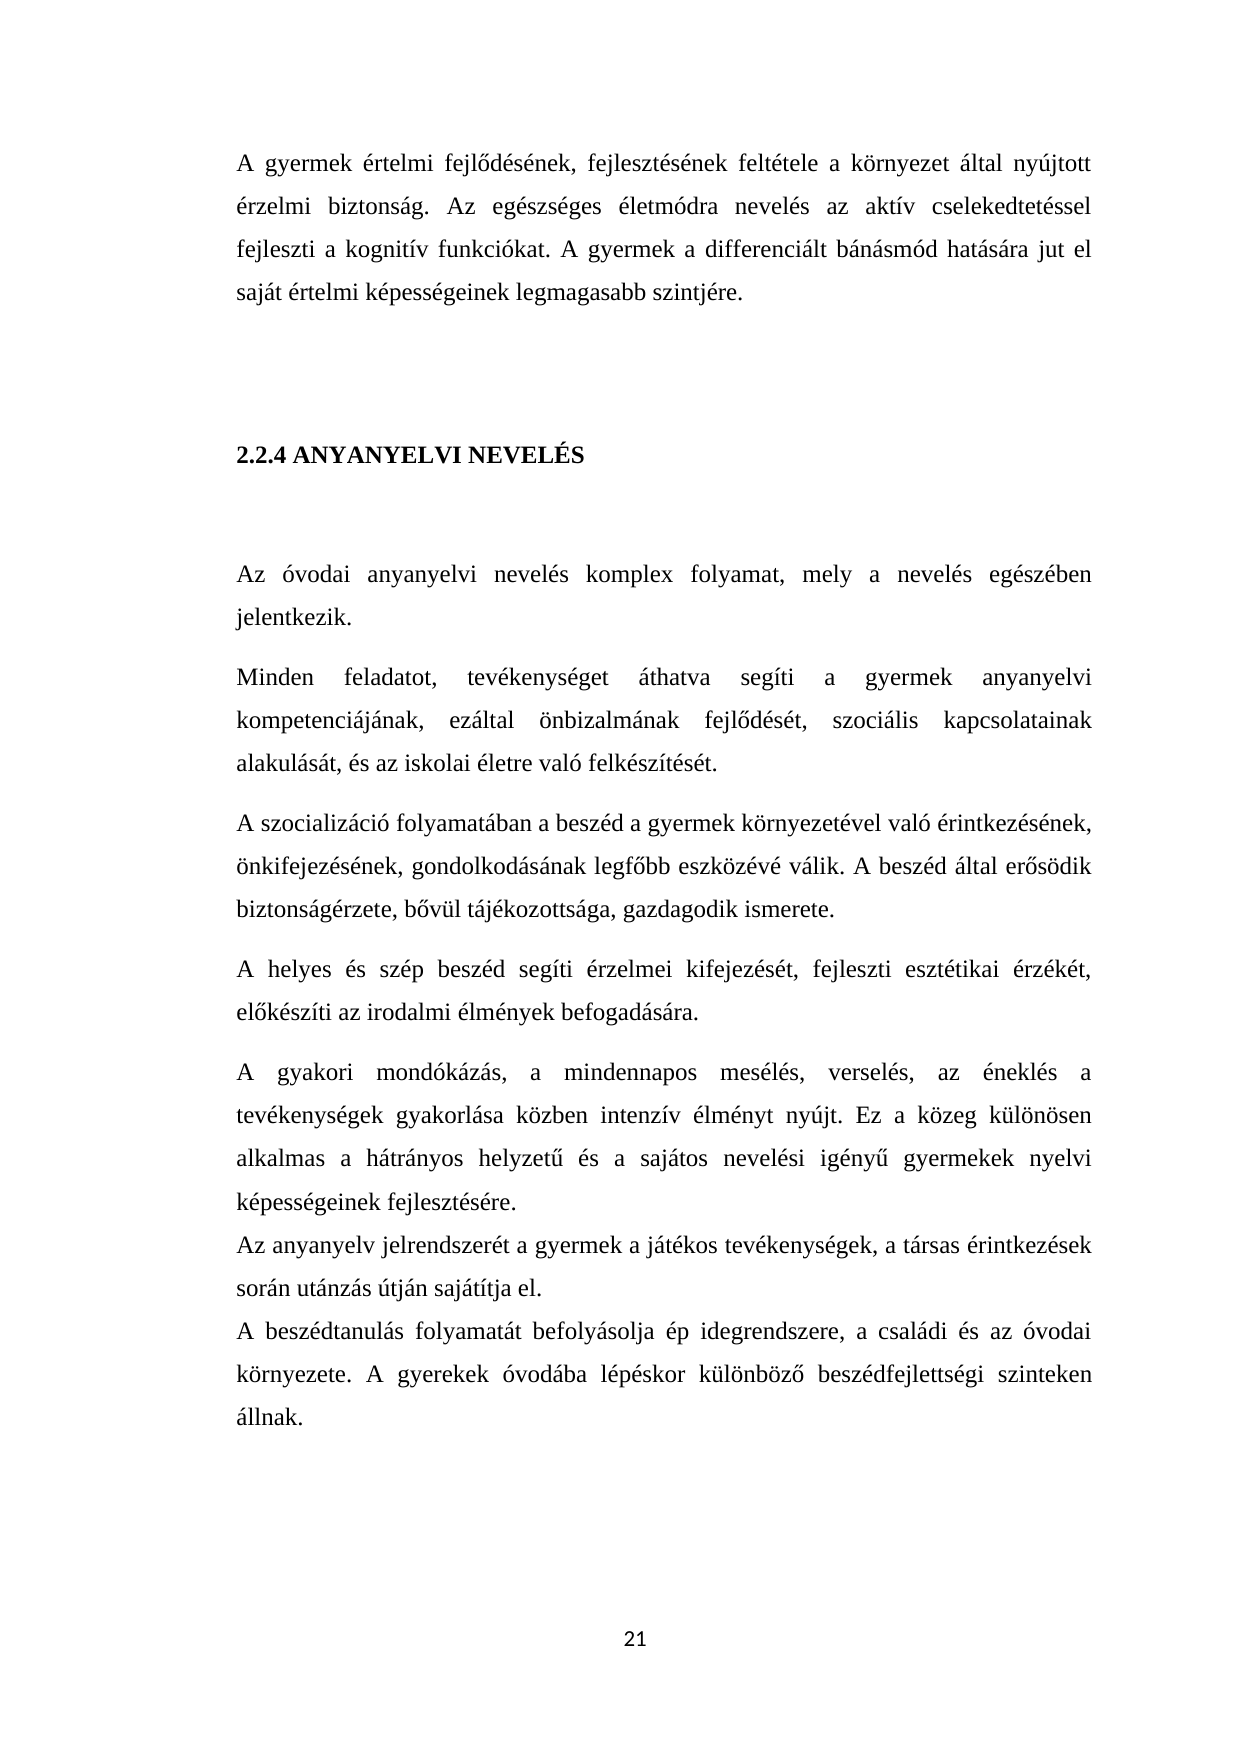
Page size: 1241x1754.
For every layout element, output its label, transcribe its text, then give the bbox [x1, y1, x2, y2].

text Az óvodai anyanyelvi nevelés komplex folyamat, mely a nevelés egészében jelentkezik. [236, 559, 1093, 631]
list A gyakori mondókázás, a mindennapos mesélés, verselés, az éneklés a tevékenységek gyakorlása közben intenzív élményt nyújt. Ez a közeg különösen alkalmas a hátrányos helyzetű és a sajátos nevelési igényű gyermekek nyelvi képességeinek fejlesztésére. [236, 1057, 1093, 1215]
text A szocializáció folyamatában a beszéd a gyermek környezetével való érintkezésének, önkifejezésének, gondolkodásának legfőbb eszközévé válik. A beszéd által erősödik biztonságérzete, bővül tájékozottsága, gazdagodik ismerete. [236, 808, 1093, 923]
text A helyes és szép beszéd segíti érzelmei kifejezését, fejleszti esztétikai érzékét, előkészíti az irodalmi élmények befogadására. [236, 954, 1093, 1026]
list A beszédtanulás folyamatát befolyásolja ép idegrendszere, a családi és az óvodai környezete. A gyerekek óvodába lépéskor különböző beszédfejlettségi szinteken állnak. [236, 1316, 1093, 1431]
list A gyermek értelmi fejlődésének, fejlesztésének feltétele a környezet által nyújtott érzelmi biztonság. Az egészséges életmódra nevelés az aktív cselekedtetéssel fejleszti a kognitív funkciókat. A gyermek a differenciált bánásmód hatására jut el saját értelmi képességeinek legmagasabb szintjére. [236, 148, 1093, 306]
list Az anyanyelv jelrendszerét a gyermek a játékos tevékenységek, a társas érintkezések során utánzás útján sajátítja el. [236, 1230, 1093, 1302]
text Minden feladatot, tevékenységet áthatva segíti a gyermek anyanyelvi kompetenciájának, ezáltal önbizalmának fejlődését, szociális kapcsolatainak alakulását, és az iskolai életre való felkészítését. [236, 662, 1093, 777]
text 2.2.4 ANYANYELVI NEVELÉS [236, 440, 1093, 468]
